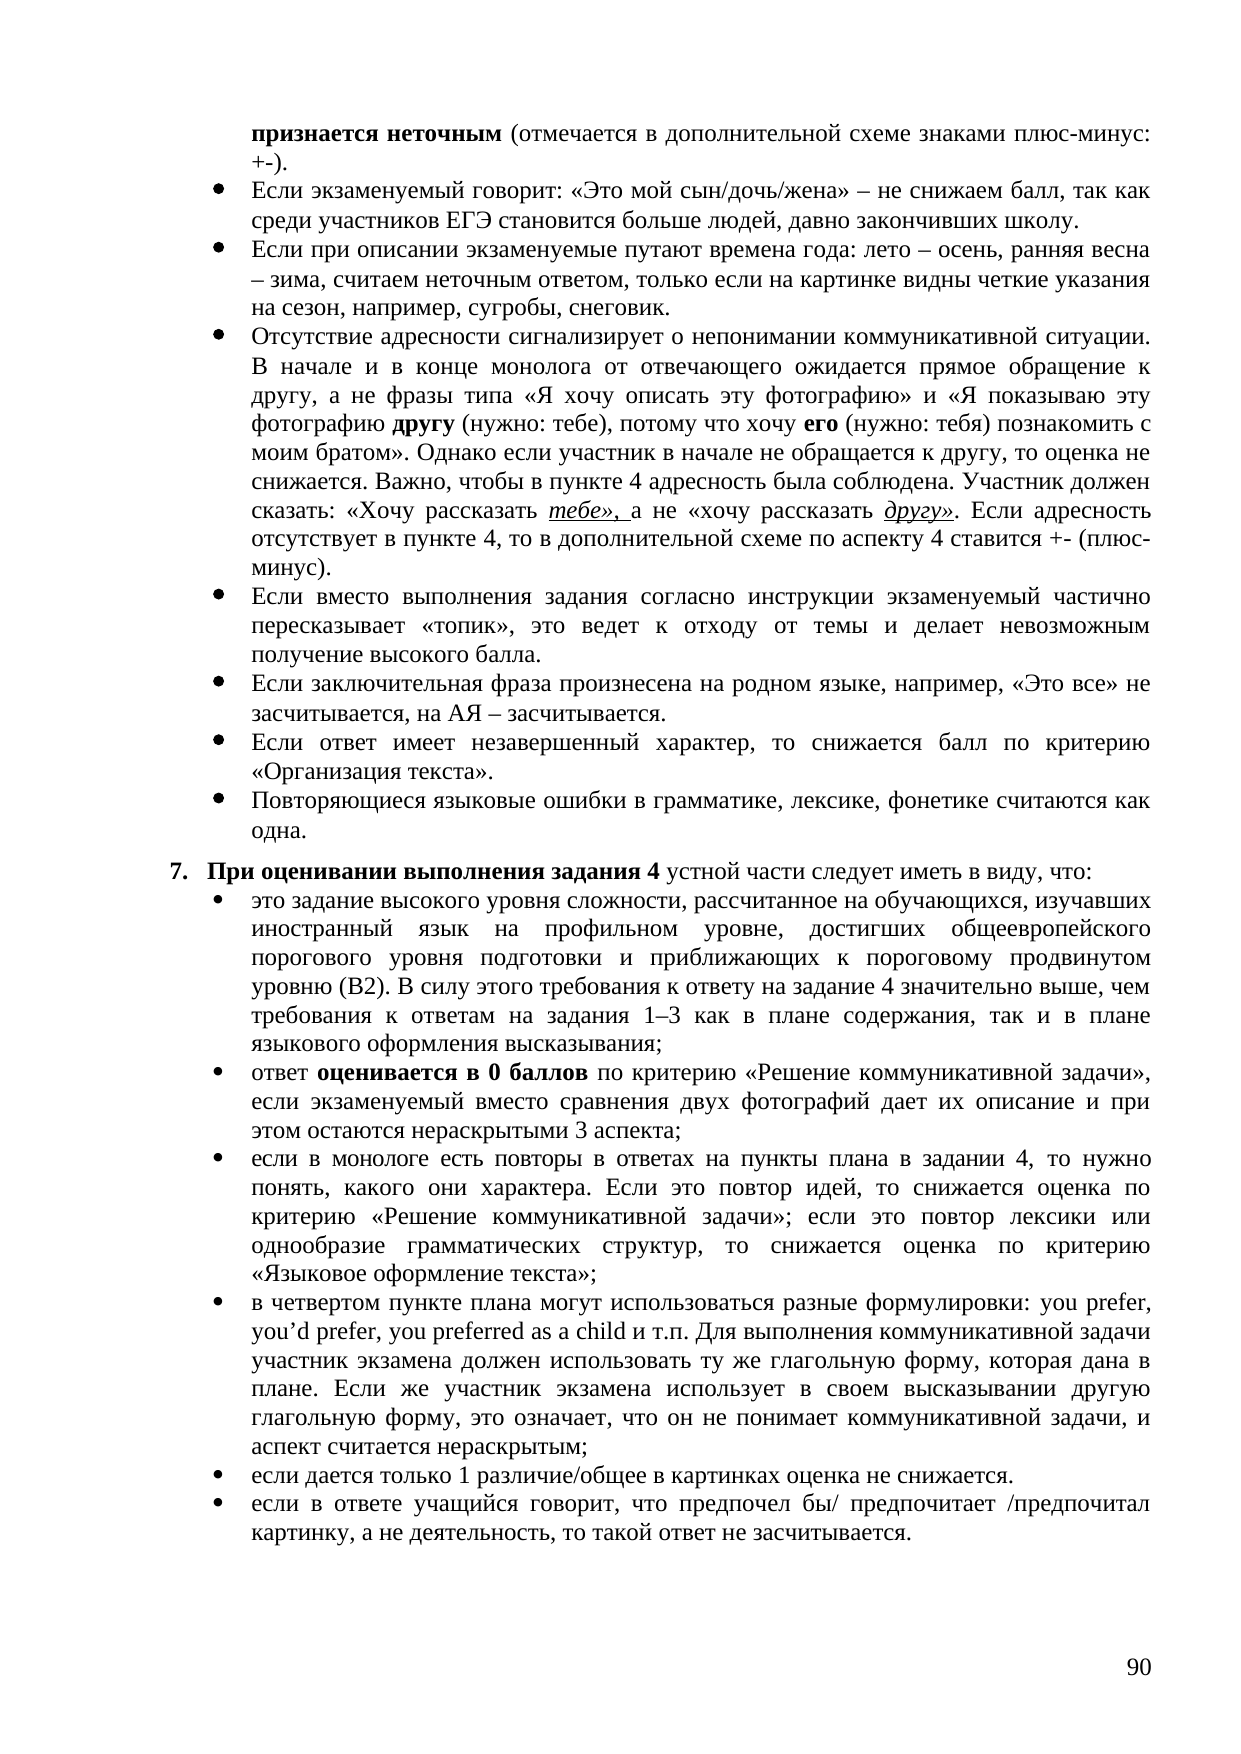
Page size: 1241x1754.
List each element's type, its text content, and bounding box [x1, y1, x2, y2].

list если в ответе учащийся говорит, что предпочел бы/ предпочитает /предпочитал картинку, а не деятельность, то такой ответ не засчитывается. [213, 1488, 1152, 1546]
list Если вместо выполнения задания согласно инструкции экзаменуемый частично пересказывает «топик», это ведет к отходу от темы и делает невозможным получение высокого балла. [213, 581, 1152, 668]
list если дается только 1 различие/общее в картинках оценка не снижается. [213, 1460, 1152, 1488]
list если в монологе есть повторы в ответах на пункты плана в задании 4, то нужно понять, какого они характера. Если это повтор идей, то снижается оценка по критерию «Решение коммуникативной задачи»; если это повтор лексики или однообразие грамматических структур, то снижается оценка по критерию «Языковое оформление текста»; [213, 1143, 1152, 1287]
list ответ оценивается в 0 баллов по критерию «Решение коммуникативной задачи», если экзаменуемый вместо сравнения двух фотографий дает их описание и при этом остаются нераскрытыми 3 аспекта; [213, 1057, 1152, 1143]
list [213, 118, 1152, 176]
list Отсутствие адресности сигнализирует о непонимании коммуникативной ситуации. В начале и в конце монолога от отвечающего ожидается прямое обращение к другу, а не фразы типа «Я хочу описать эту фотографию» и «Я показываю эту фотографию другу (нужно: тебе), потому что хочу его (нужно: тебя) познакомить с моим братом». Однако если участник в начале не обращается к другу, то оценка не снижается. Важно, чтобы в пункте 4 адресность была соблюдена. Участник должен сказать: «Хочу рассказать тебе», а не «хочу рассказать другу». Если адресность отсутствует в пункте 4, то в дополнительной схеме по аспекту 4 ставится +- (плюс-минус). [213, 321, 1152, 581]
list Если при описании экзаменуемые путают времена года: лето – осень, ранняя весна – зима, считаем неточным ответом, только если на картинке видны четкие указания на сезон, например, сугробы, снеговик. [213, 234, 1152, 321]
list Если заключительная фраза произнесена на родном языке, например, «Это все» не засчитывается, на АЯ – засчитывается. [213, 668, 1152, 727]
list При оценивании выполнения задания 4 устной части следует иметь в виду, что: [169, 856, 1152, 885]
list Если ответ имеет незавершенный характер, то снижается балл по критерию «Организация текста». [213, 727, 1152, 785]
list Если экзаменуемый говорит: «Это мой сын/дочь/жена» – не снижаем балл, так как среди участников ЕГЭ становится больше людей, давно закончивших школу. [213, 176, 1152, 234]
list это задание высокого уровня сложности, рассчитанное на обучающихся, изучавших иностранный язык на профильном уровне, достигших общеевропейского порогового уровня подготовки и приближающих к пороговому продвинутом уровню (В2). В силу этого требования к ответу на задание 4 значительно выше, чем требования к ответам на задания 1–3 как в плане содержания, так и в плане языкового оформления высказывания; [213, 885, 1152, 1057]
list Повторяющиеся языковые ошибки в грамматике, лексике, фонетике считаются как одна. [213, 785, 1152, 843]
list в четвертом пункте плана могут использоваться разные формулировки: you prefer, you’d prefer, you preferred as a child и т.п. Для выполнения коммуникативной задачи участник экзамена должен использовать ту же глагольную форму, которая дана в плане. Если же участник экзамена использует в своем высказывании другую глагольную форму, это означает, что он не понимает коммуникативной задачи, и аспект считается нераскрытым; [213, 1287, 1152, 1460]
